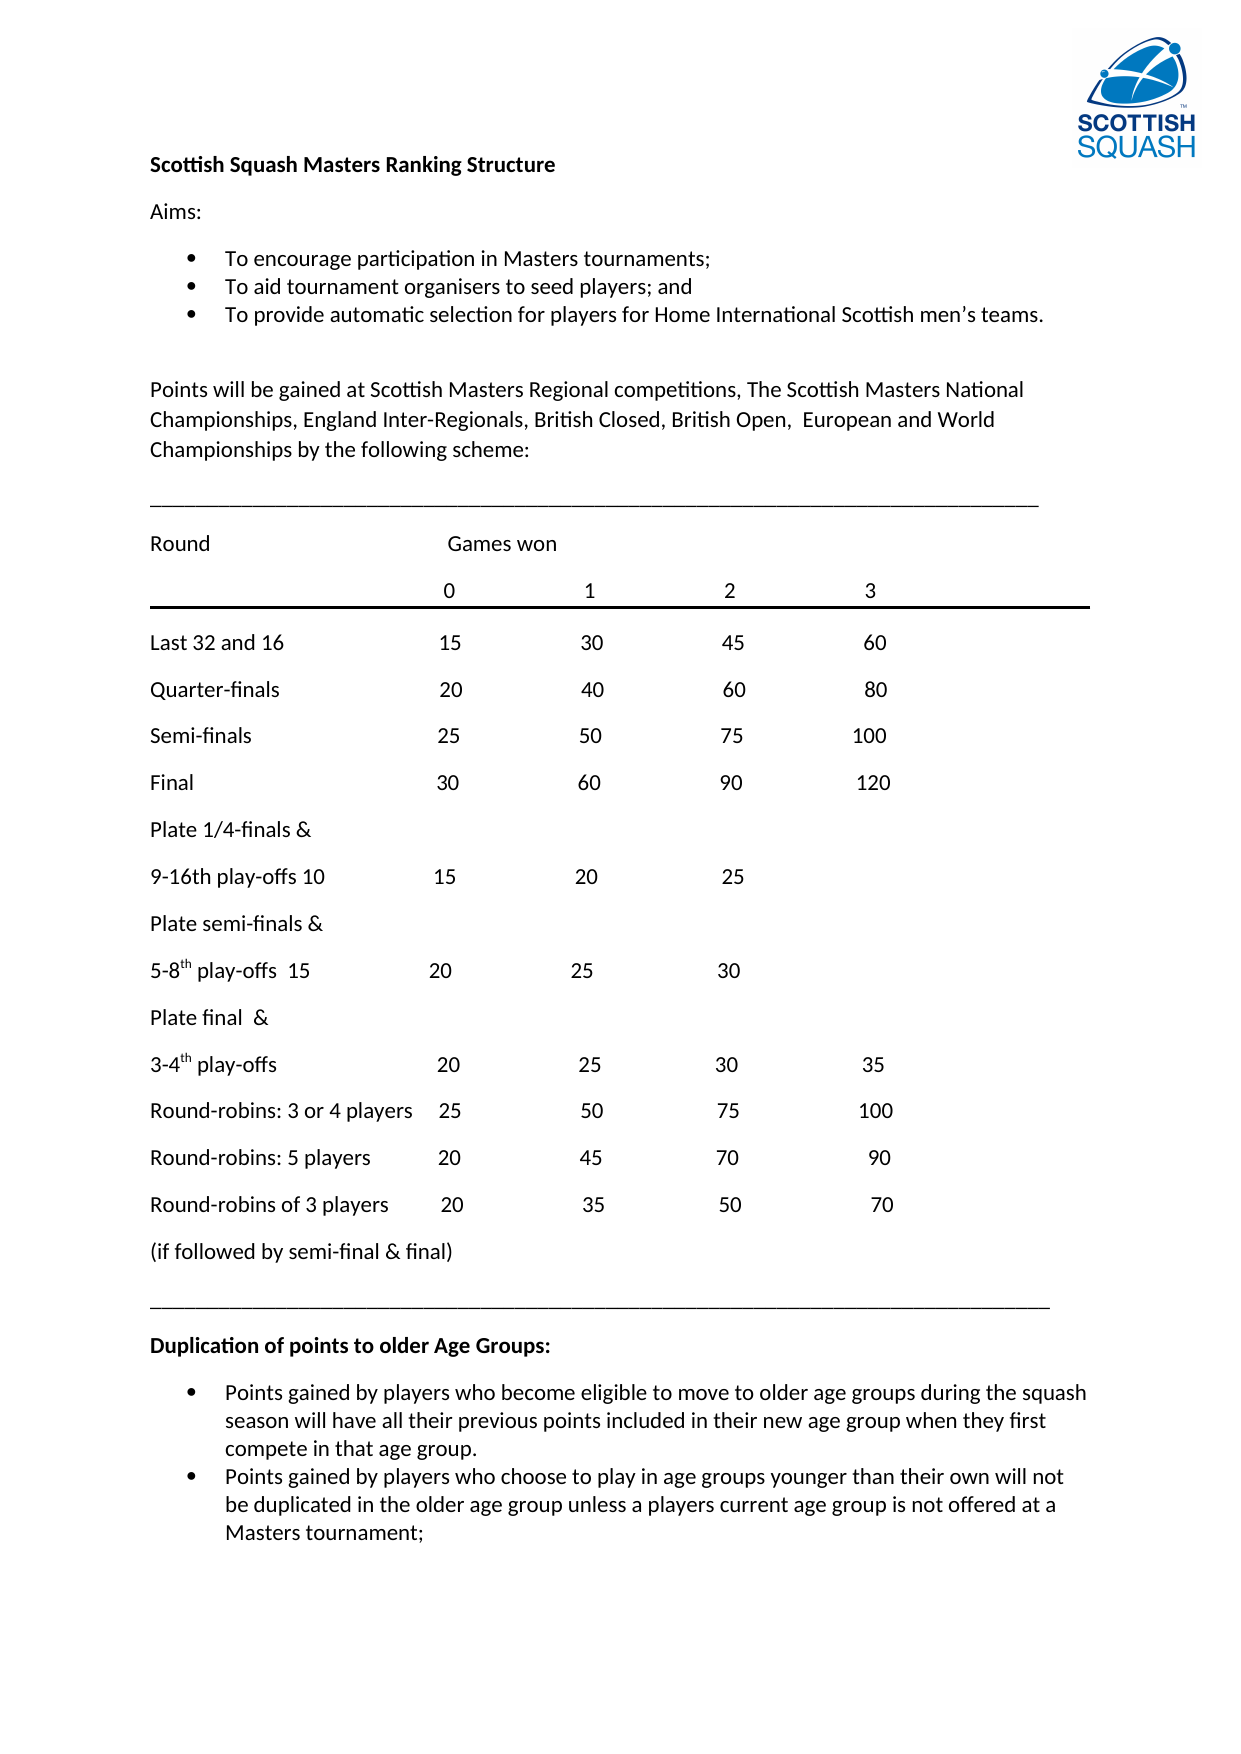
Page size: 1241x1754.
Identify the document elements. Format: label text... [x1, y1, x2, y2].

text Final 30 60 90 120 [150, 768, 1090, 796]
text ______________________________________________________________________________ [150, 482, 1090, 510]
text Round-robins of 3 players 20 35 50 70 [150, 1190, 1090, 1218]
text Last 32 and 16 15 30 45 60 [150, 628, 1090, 656]
list To encourage participation in Masters tournaments; [187, 244, 1090, 272]
text 5-8th play-offs 15 20 25 30 [150, 956, 1076, 984]
picture [1071, 28, 1202, 168]
text (if followed by semi-final & final) [150, 1237, 1090, 1265]
text Duplication of points to older Age Groups: [150, 1331, 1090, 1359]
text Quarter-finals 20 40 60 80 [150, 675, 1090, 703]
text Semi-finals 25 50 75 100 [150, 722, 1090, 749]
list To aid tournament organisers to seed players; and [187, 272, 1090, 300]
list To provide automatic selection for players for Home International Scottish men’s teams. [187, 300, 1090, 328]
text _______________________________________________________________________________ [150, 1284, 1090, 1312]
text Round-robins: 5 players 20 45 70 90 [150, 1143, 1090, 1171]
text Plate final & [150, 1003, 1090, 1031]
text Aims: [150, 197, 1090, 225]
text Plate 1/4-finals & [150, 815, 1090, 843]
text 3-4th play-offs 20 25 30 35 [150, 1050, 1090, 1078]
text Points will be gained at Scottish Masters Regional competitions, The Scottish Masters National Championships, England Inter-Regionals, British Closed, British Open, European and World Championships by the following scheme: [150, 375, 1090, 463]
list Points gained by players who choose to play in age groups younger than their own will not be duplicated in the older age group unless a players current age group is not offered at a Masters tournament; [187, 1462, 1090, 1546]
text Scottish Squash Masters Ranking Structure [150, 150, 1090, 178]
text 9-16th play-offs 10 15 20 25 [150, 862, 1090, 890]
text Plate semi-finals & [150, 909, 1076, 937]
text Round-robins: 3 or 4 players 25 50 75 100 [150, 1097, 1090, 1124]
text Round Games won [150, 529, 1090, 557]
list Points gained by players who become eligible to move to older age groups during the squash season will have all their previous points included in their new age group when they first compete in that age group. [187, 1378, 1090, 1462]
text 0 1 2 3 [150, 576, 1090, 606]
